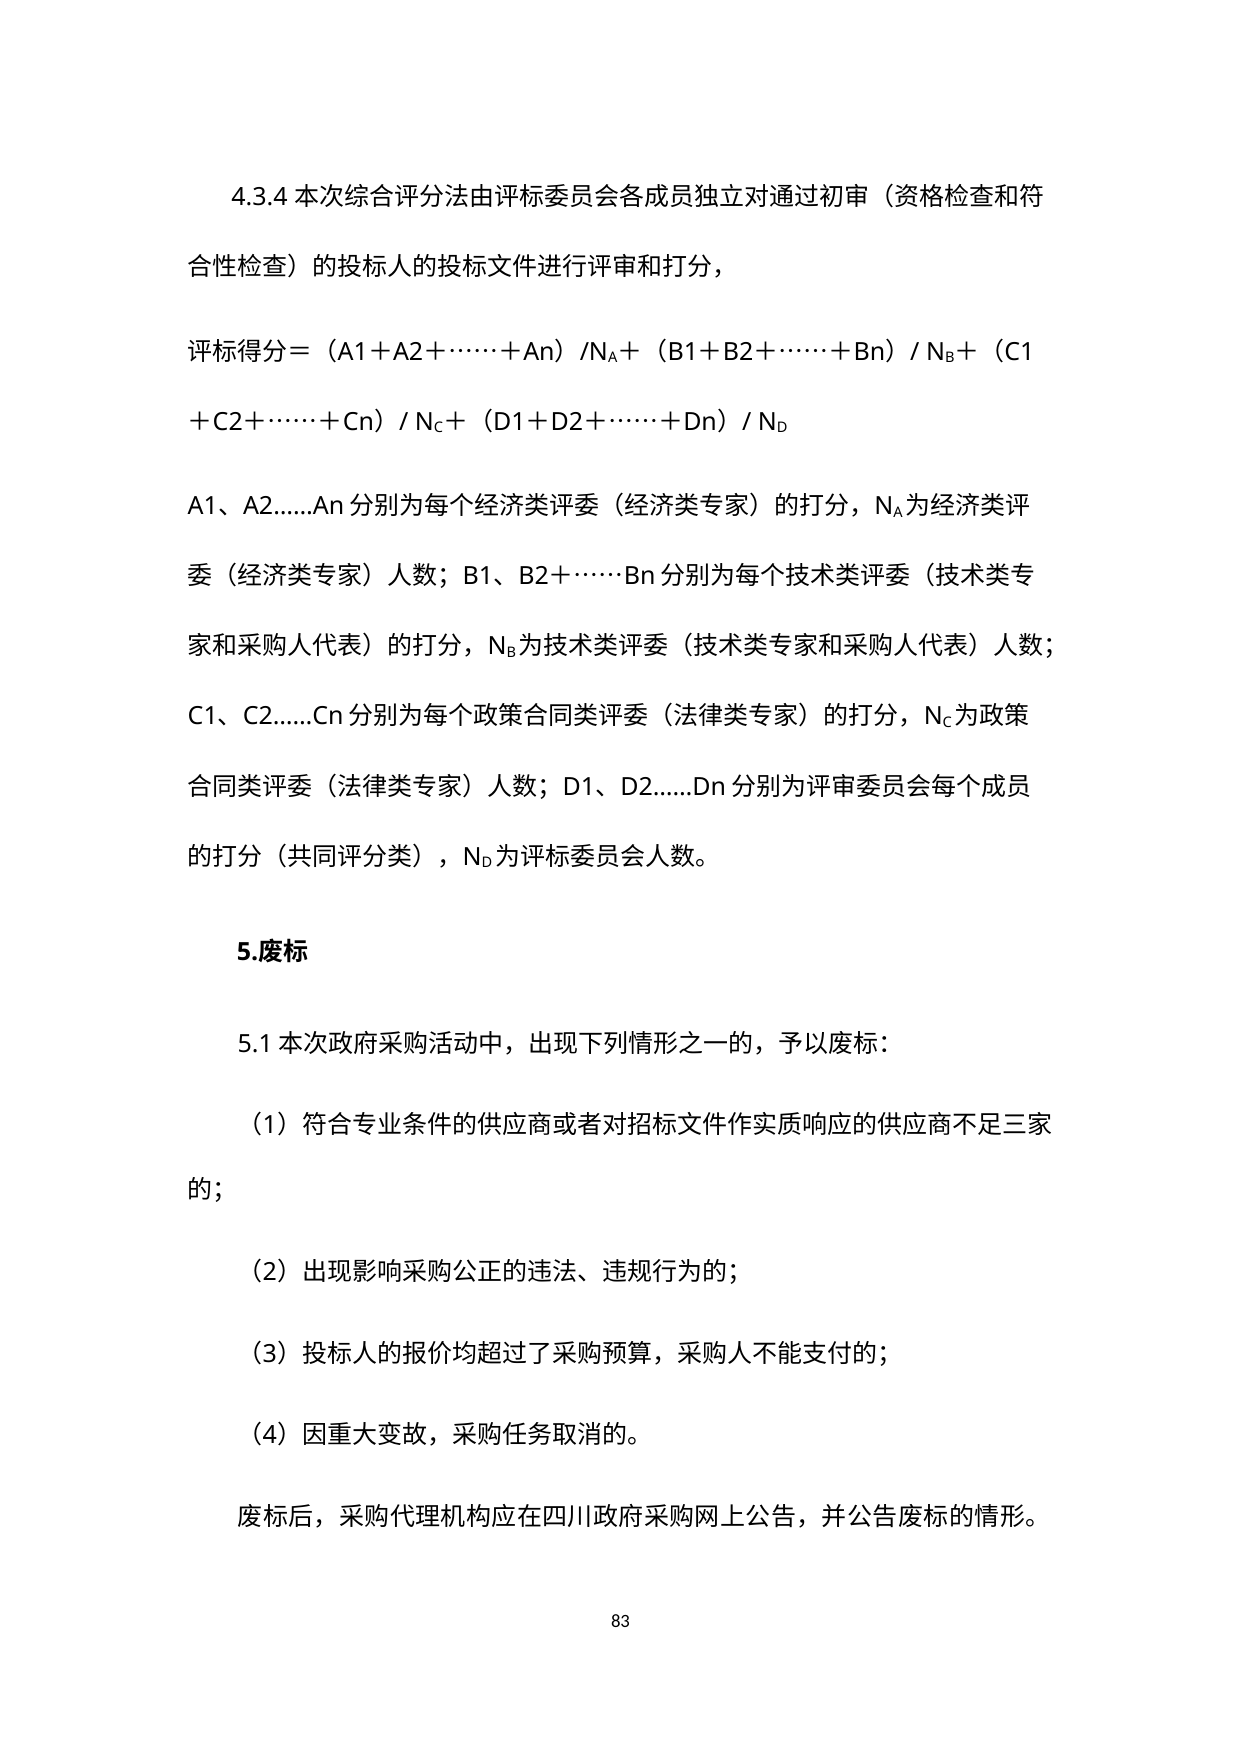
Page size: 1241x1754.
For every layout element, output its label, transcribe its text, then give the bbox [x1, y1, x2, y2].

subtitle 5.废标 [187, 917, 1053, 982]
text （1）符合专业条件的供应商或者对招标文件作实质响应的供应商不足三家的； [187, 1090, 1053, 1220]
text （4）因重大变故，采购任务取消的。 [187, 1400, 1053, 1465]
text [187, 1482, 1053, 1547]
text 5.1本次政府采购活动中，出现下列情形之一的，予以废标： [187, 1009, 1053, 1074]
text （2）出现影响采购公正的违法、违规行为的； [187, 1237, 1053, 1302]
text 评标得分＝（A1＋A2＋……＋An）/NA＋（B1＋B2＋……＋Bn）/ NB＋（C1＋C2＋……＋Cn）/ NC＋（D1＋D2＋……＋Dn）/ ND [187, 317, 1053, 452]
text （3）投标人的报价均超过了采购预算，采购人不能支付的； [187, 1319, 1053, 1384]
text 4.3.4 本次综合评分法由评标委员会各成员独立对通过初审（资格检查和符合性检查）的投标人的投标文件进行评审和打分， [187, 162, 1053, 297]
text A1、A2……An分别为每个经济类评委（经济类专家）的打分，NA为经济类评委（经济类专家）人数；B1、B2＋……Bn分别为每个技术类评委（技术类专家和采购人代表）的打分，NB为技术类评委（技术类专家和采购人代表）人数；C1、C2……Cn分别为每个政策合同类评委（法律类专家）的打分，NC为政策合同类评委（法律类专家）人数；D1、D2……Dn分别为评审委员会每个成员的打分（共同评分类），ND为评标委员会人数。 [187, 471, 1053, 887]
